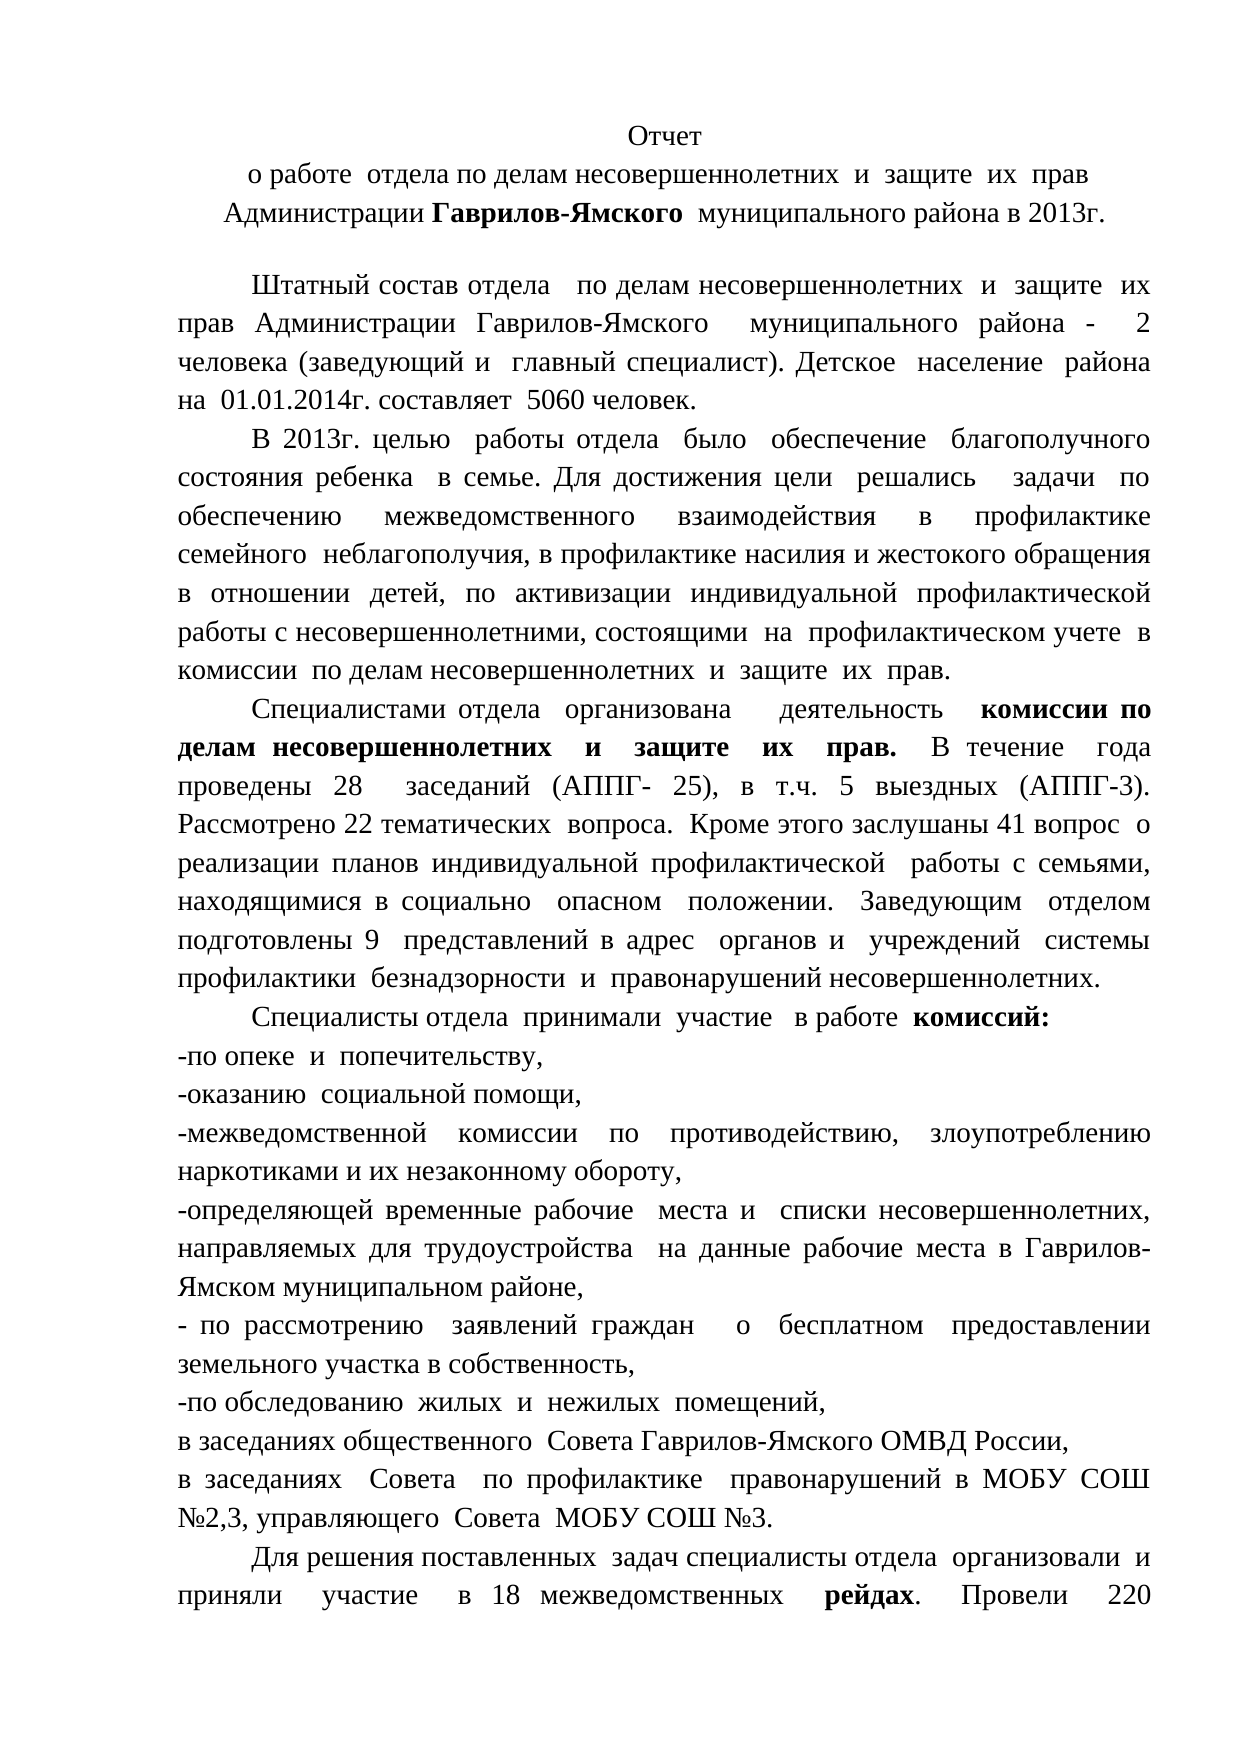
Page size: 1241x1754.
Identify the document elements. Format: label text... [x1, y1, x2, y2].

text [177, 1539, 1152, 1611]
text -межведомственной комиссии по противодействию, злоупотреблению наркотиками и их незаконному обороту, [177, 1115, 1152, 1187]
text В 2013г. целью работы отдела было обеспечение благополучного состояния ребенка в семье. Для достижения цели решались задачи по обеспечению межведомственного взаимодействия в профилактике семейного неблагополучия, в профилактике насилия и жестокого обращения в отношении детей, по активизации индивидуальной профилактической работы с несовершеннолетними, состоящими на профилактическом учете в комиссии по делам несовершеннолетних и защите их прав. [177, 421, 1152, 686]
text -определяющей временные рабочие места и списки несовершеннолетних, направляемых для трудоустройства на данные рабочие места в Гаврилов-Ямском муниципальном районе, [177, 1192, 1152, 1302]
text -по обследованию жилых и нежилых помещений, [177, 1384, 1152, 1418]
text в заседаниях общественного Совета Гаврилов-Ямского ОМВД России, [177, 1423, 1152, 1457]
text -по опеке и попечительству, [177, 1038, 1152, 1071]
text о работе отдела по делам несовершеннолетних и защите их прав Администрации Гаврилов-Ямского муниципального района в 2013г. [177, 157, 1152, 229]
text - по рассмотрению заявлений граждан о бесплатном предоставлении земельного участка в собственность, [177, 1307, 1152, 1379]
text Специалистами отдела организована деятельность комиссии по делам несовершеннолетних и защите их прав. В течение года проведены 28 заседаний (АППГ- 25), в т.ч. 5 выездных (АППГ-3). Рассмотрено 22 тематических вопроса. Кроме этого заслушаны 41 вопрос о реализации планов индивидуальной профилактической работы с семьями, находящимися в социально опасном положении. Заведующим отделом подготовлены 9 представлений в адрес органов и учреждений системы профилактики безнадзорности и правонарушений несовершеннолетних. [177, 691, 1152, 994]
text -оказанию социальной помощи, [177, 1076, 1152, 1110]
text Штатный состав отдела по делам несовершеннолетних и защите их прав Администрации Гаврилов-Ямского муниципального района - 2 человека (заведующий и главный специалист). Детское население района на 01.01.2014г. составляет 5060 человек. [177, 267, 1152, 416]
text в заседаниях Совета по профилактике правонарушений в МОБУ СОШ №2,3, управляющего Совета МОБУ СОШ №3. [177, 1462, 1152, 1534]
text Специалисты отдела принимали участие в работе комиссий: [177, 999, 1152, 1033]
text Отчет [177, 118, 1152, 152]
